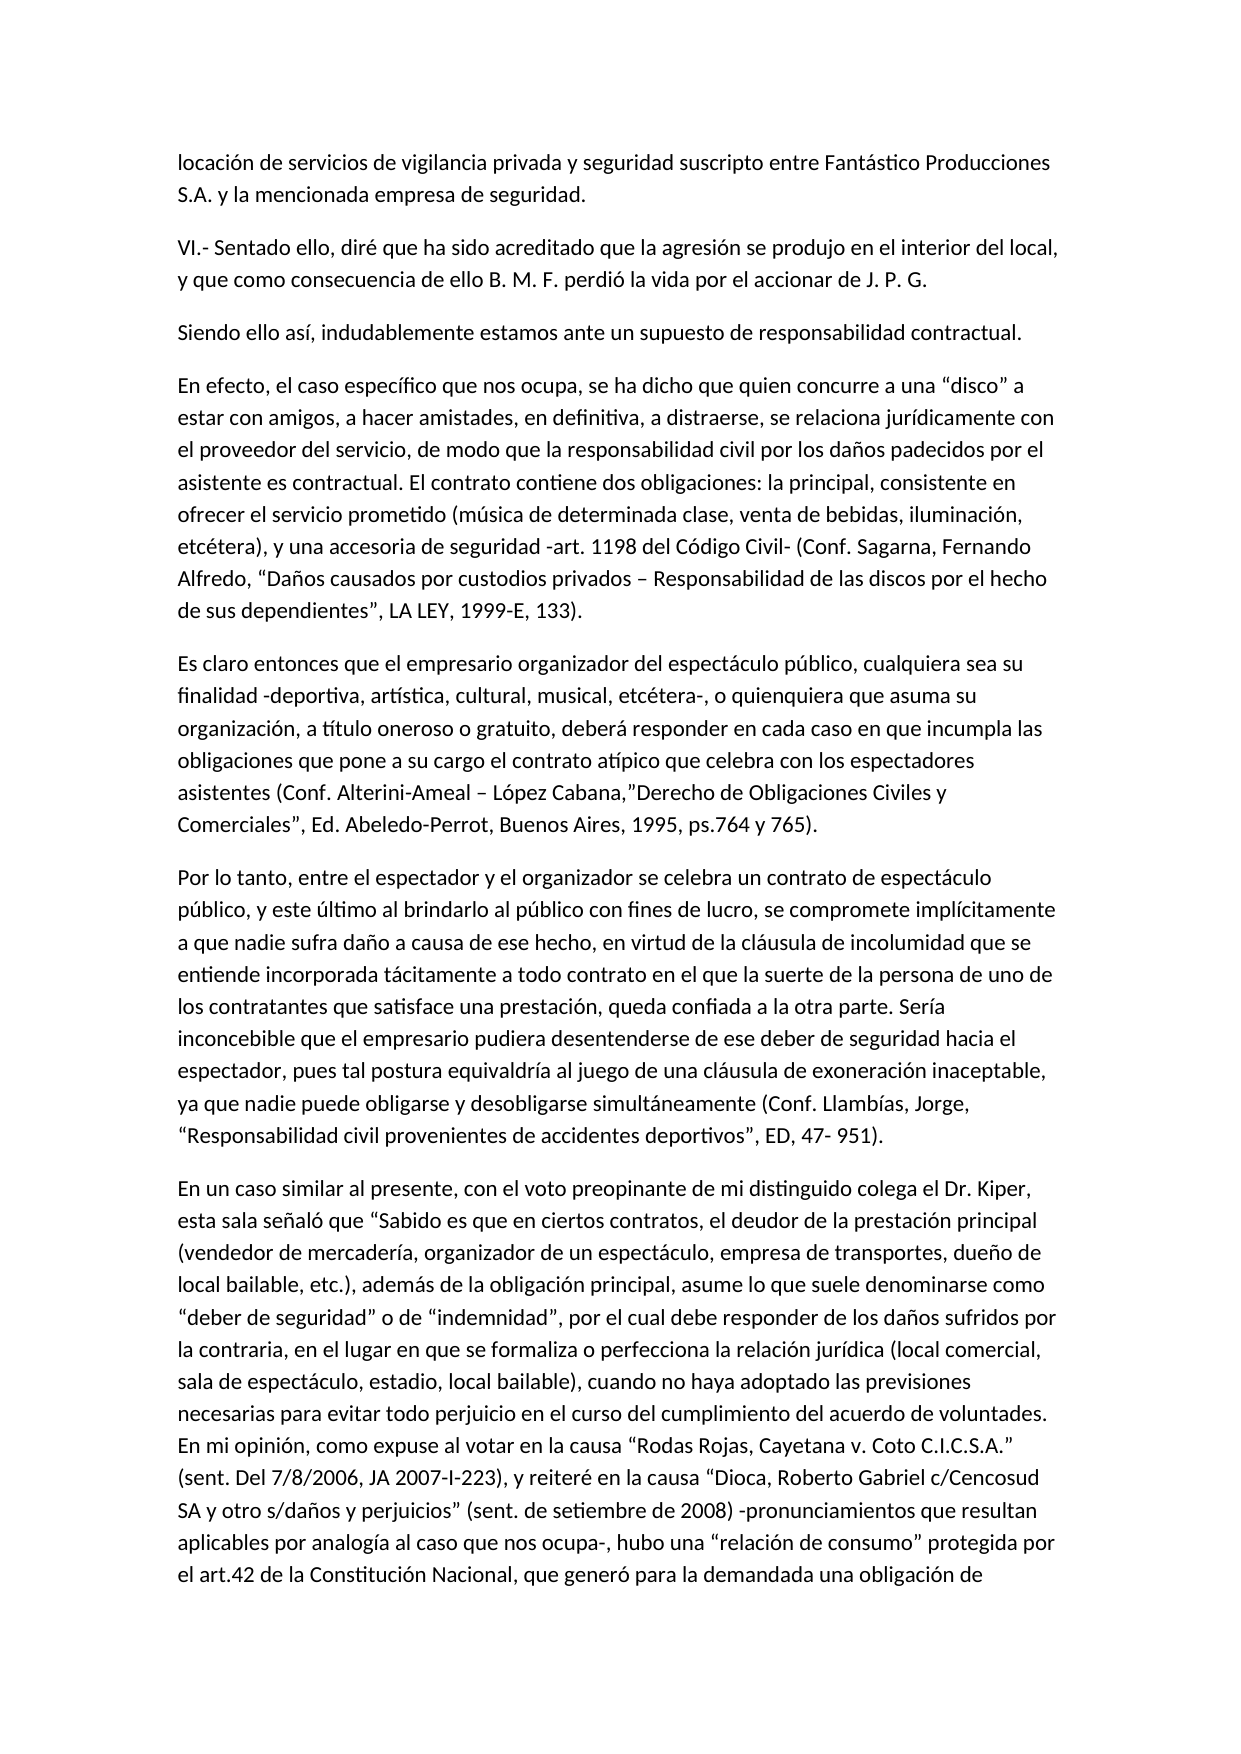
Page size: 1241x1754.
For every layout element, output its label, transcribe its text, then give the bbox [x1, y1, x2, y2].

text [177, 1174, 1063, 1588]
text Por lo tanto, entre el espectador y el organizador se celebra un contrato de espectáculo público, y este último al brindarlo al público con fines de lucro, se compromete implícitamente a que nadie sufra daño a causa de ese hecho, en virtud de la cláusula de incolumidad que se entiende incorporada tácitamente a todo contrato en el que la suerte de la persona de uno de los contratantes que satisface una prestación, queda confiada a la otra parte. Sería inconcebible que el empresario pudiera desentenderse de ese deber de seguridad hacia el espectador, pues tal postura equivaldría al juego de una cláusula de exoneración inaceptable, ya que nadie puede obligarse y desobligarse simultáneamente (Conf. Llambías, Jorge, “Responsabilidad civil provenientes de accidentes deportivos”, ED, 47- 951). [177, 863, 1063, 1149]
text Es claro entonces que el empresario organizador del espectáculo público, cualquiera sea su finalidad -deportiva, artística, cultural, musical, etcétera-, o quienquiera que asuma su organización, a título oneroso o gratuito, deberá responder en cada caso en que incumpla las obligaciones que pone a su cargo el contrato atípico que celebra con los espectadores asistentes (Conf. Alterini-Ameal – López Cabana,”Derecho de Obligaciones Civiles y Comerciales”, Ed. Abeledo-Perrot, Buenos Aires, 1995, ps.764 y 765). [177, 649, 1063, 838]
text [177, 148, 1063, 208]
text Siendo ello así, indudablemente estamos ante un supuesto de responsabilidad contractual. [177, 318, 1063, 346]
text VI.- Sentado ello, diré que ha sido acreditado que la agresión se produjo en el interior del local, y que como consecuencia de ello B. M. F. perdió la vida por el accionar de J. P. G. [177, 233, 1063, 293]
text En efecto, el caso específico que nos ocupa, se ha dicho que quien concurre a una “disco” a estar con amigos, a hacer amistades, en definitiva, a distraerse, se relaciona jurídicamente con el proveedor del servicio, de modo que la responsabilidad civil por los daños padecidos por el asistente es contractual. El contrato contiene dos obligaciones: la principal, consistente en ofrecer el servicio prometido (música de determinada clase, venta de bebidas, iluminación, etcétera), y una accesoria de seguridad -art. 1198 del Código Civil- (Conf. Sagarna, Fernando Alfredo, “Daños causados por custodios privados – Responsabilidad de las discos por el hecho de sus dependientes”, LA LEY, 1999-E, 133). [177, 371, 1063, 624]
